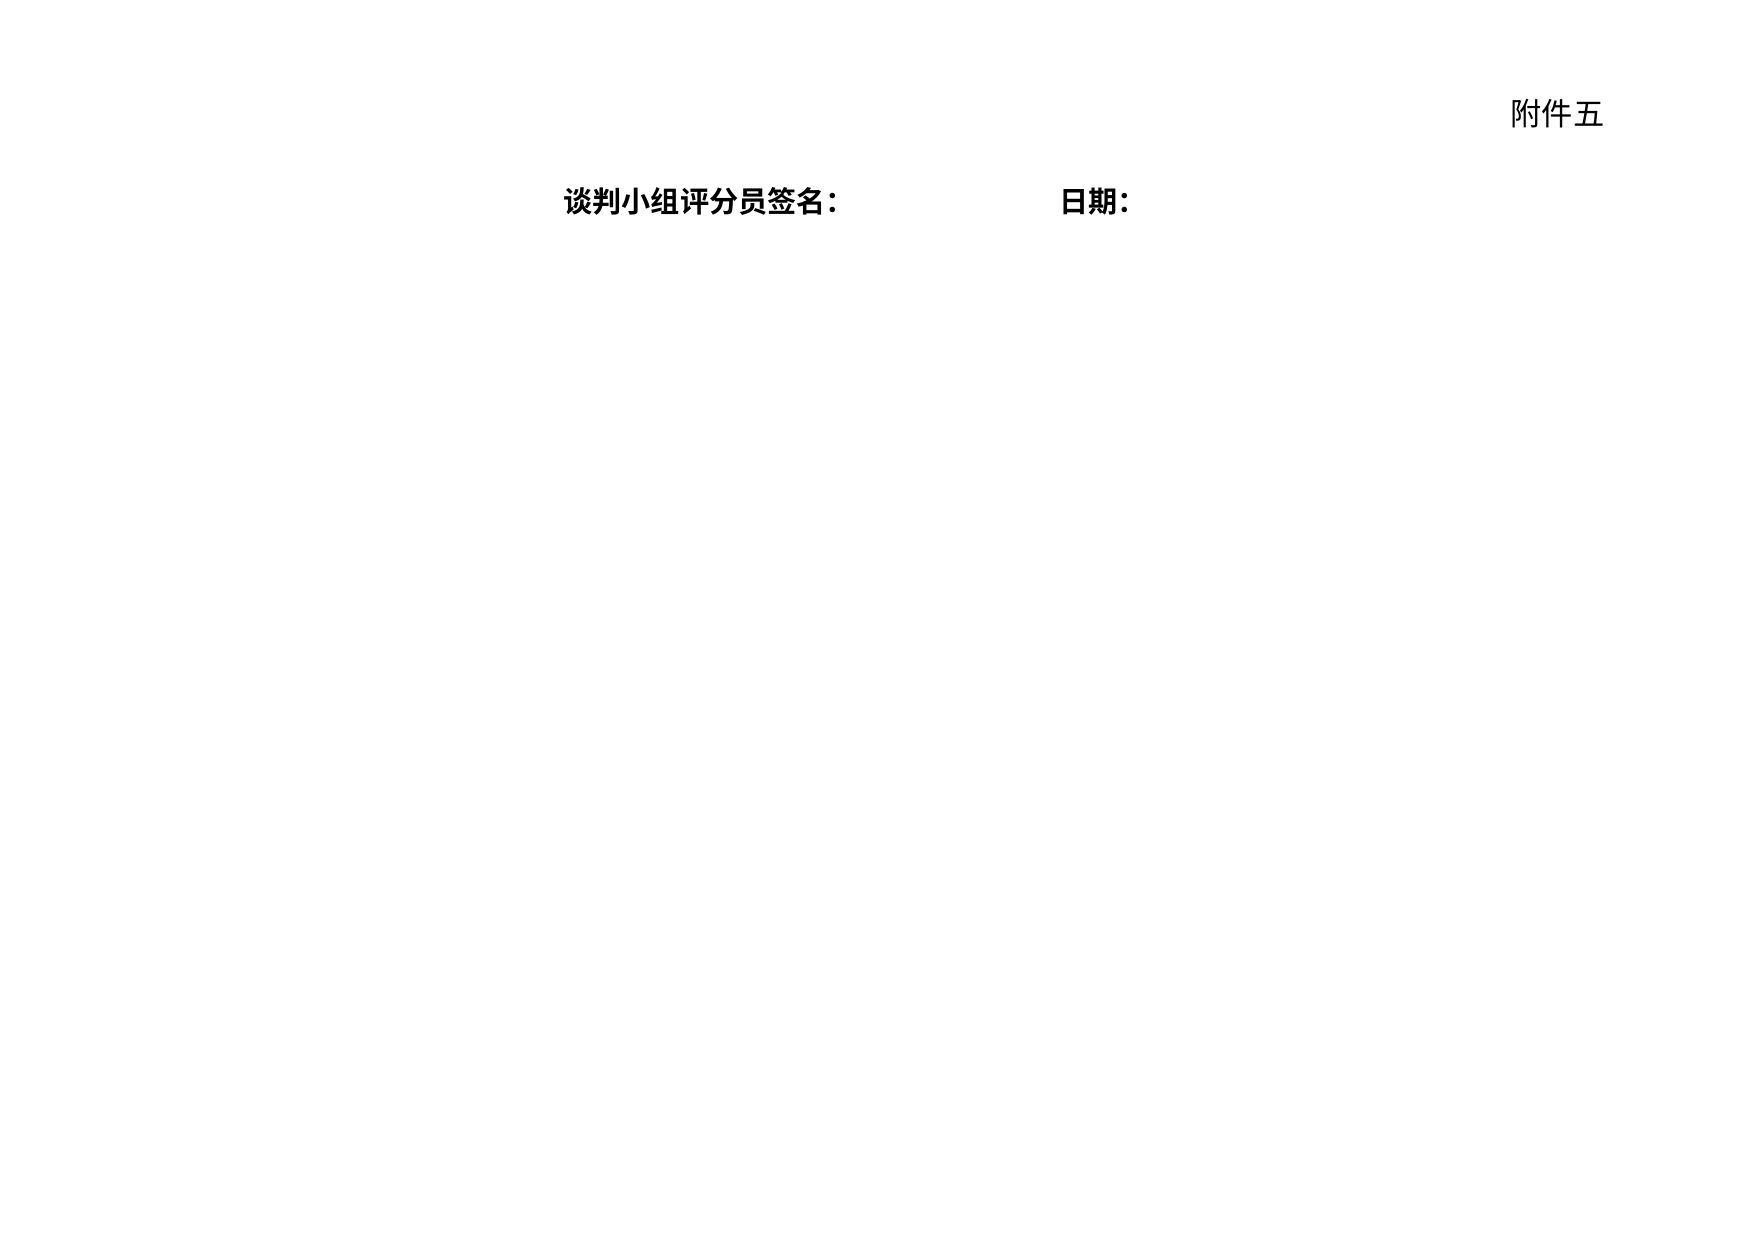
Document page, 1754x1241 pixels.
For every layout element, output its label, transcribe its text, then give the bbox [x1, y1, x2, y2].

text 谈判小组评分员签名： 日期： [150, 167, 1560, 232]
